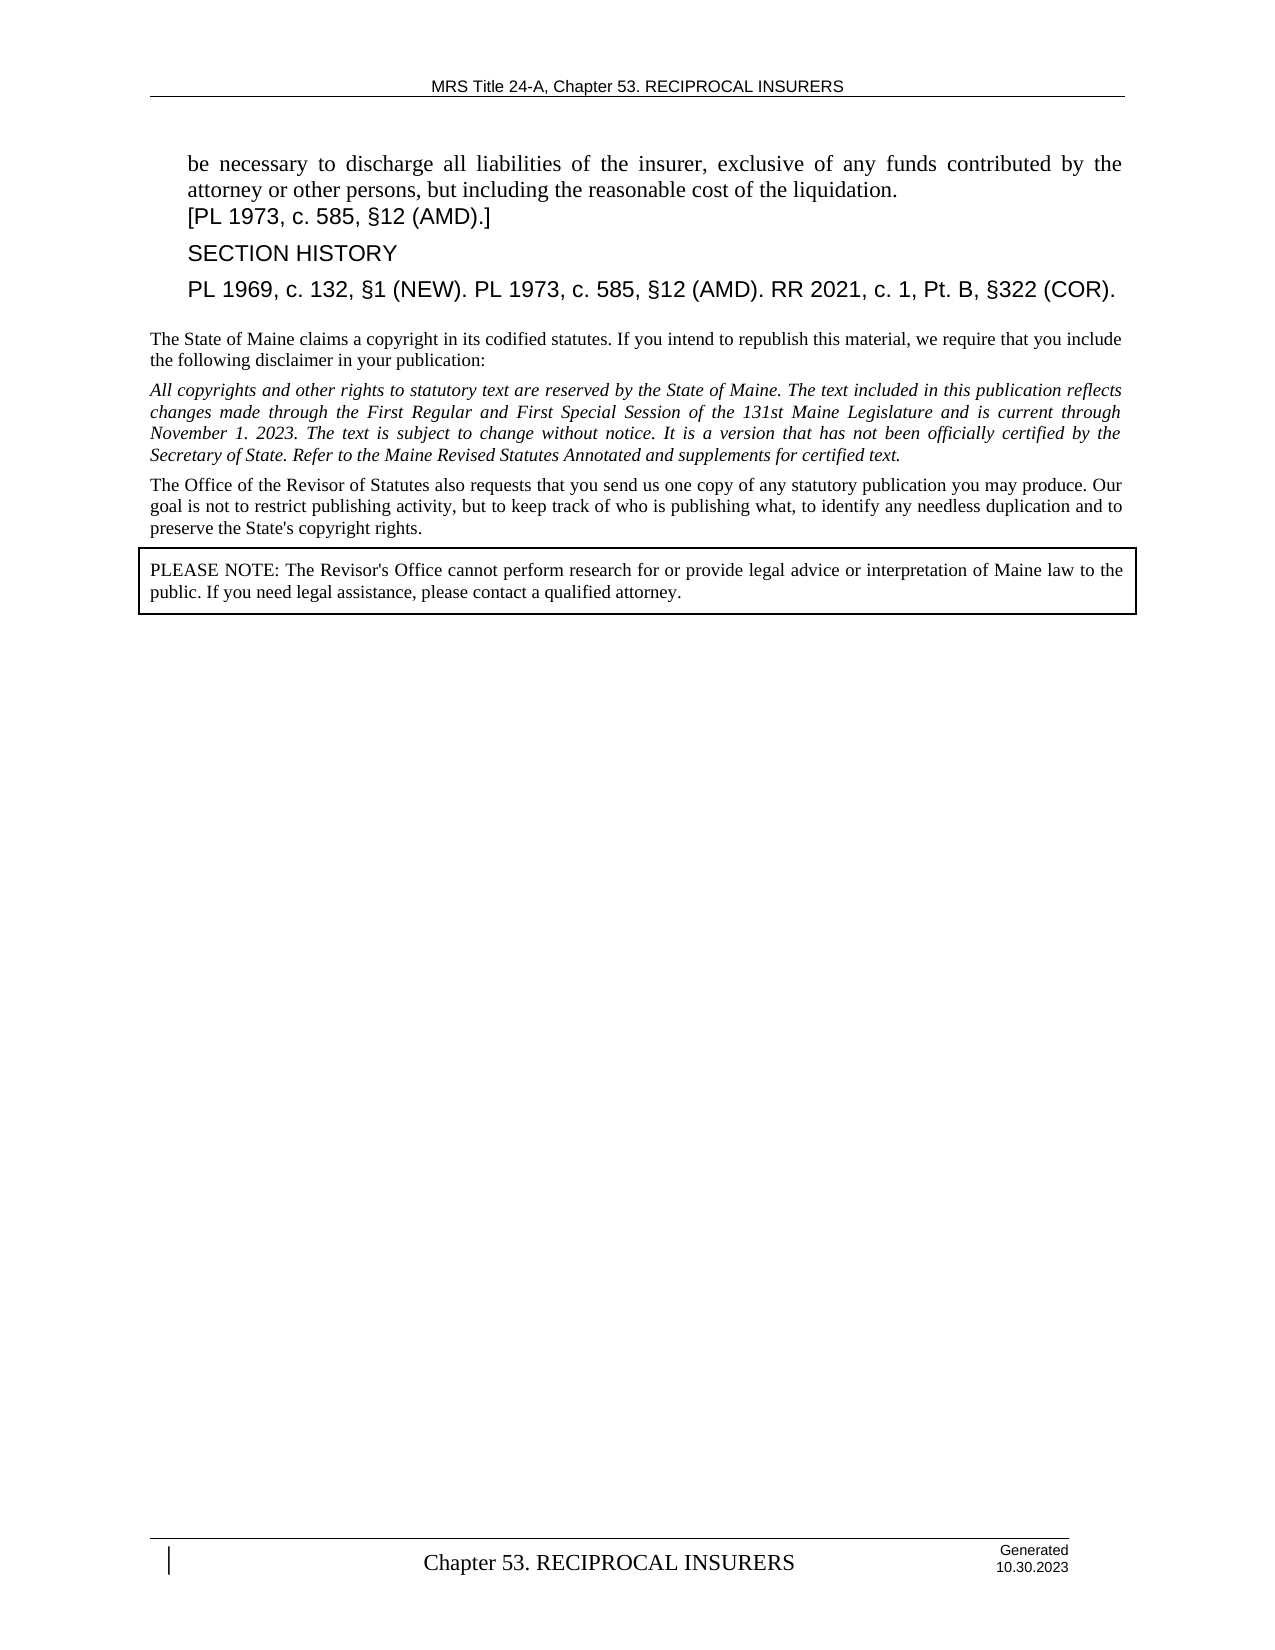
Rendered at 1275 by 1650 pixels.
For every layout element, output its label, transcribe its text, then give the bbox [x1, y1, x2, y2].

text SECTION HISTORY [187, 239, 1125, 266]
text PLEASE NOTE: The Revisor's Office cannot perform research for or provide legal advice or interpretation of Maine law to the public. If you need legal assistance, please contact a qualified attorney. [140, 549, 1135, 613]
text PL 1969, c. 132, §1 (NEW). PL 1973, c. 585, §12 (AMD). RR 2021, c. 1, Pt. B, §322 (COR). [187, 276, 1125, 303]
text All copyrights and other rights to statutory text are reserved by the State of Maine. The text included in this publication reflects changes made through the First Regular and First Special Session of the 131st Maine Legislature and is current through November 1. 2023 . The text is subject to change without notice. It is a version that has not been officially certified by the Secretary of State. Refer to the Maine Revised Statutes Annotated and supplements for certified text. [150, 379, 1125, 465]
text The State of Maine claims a copyright in its codified statutes. If you intend to republish this material, we require that you include the following disclaimer in your publication: [150, 328, 1125, 371]
text The Office of the Revisor of Statutes also requests that you send us one copy of any statutory publication you may produce. Our goal is not to restrict publishing activity, but to keep track of who is publishing what, to identify any needless duplication and to preserve the State's copyright rights. [150, 474, 1125, 538]
text [PL 1973, c. 585, §12 (AMD).] [187, 203, 1125, 229]
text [187, 150, 1125, 203]
